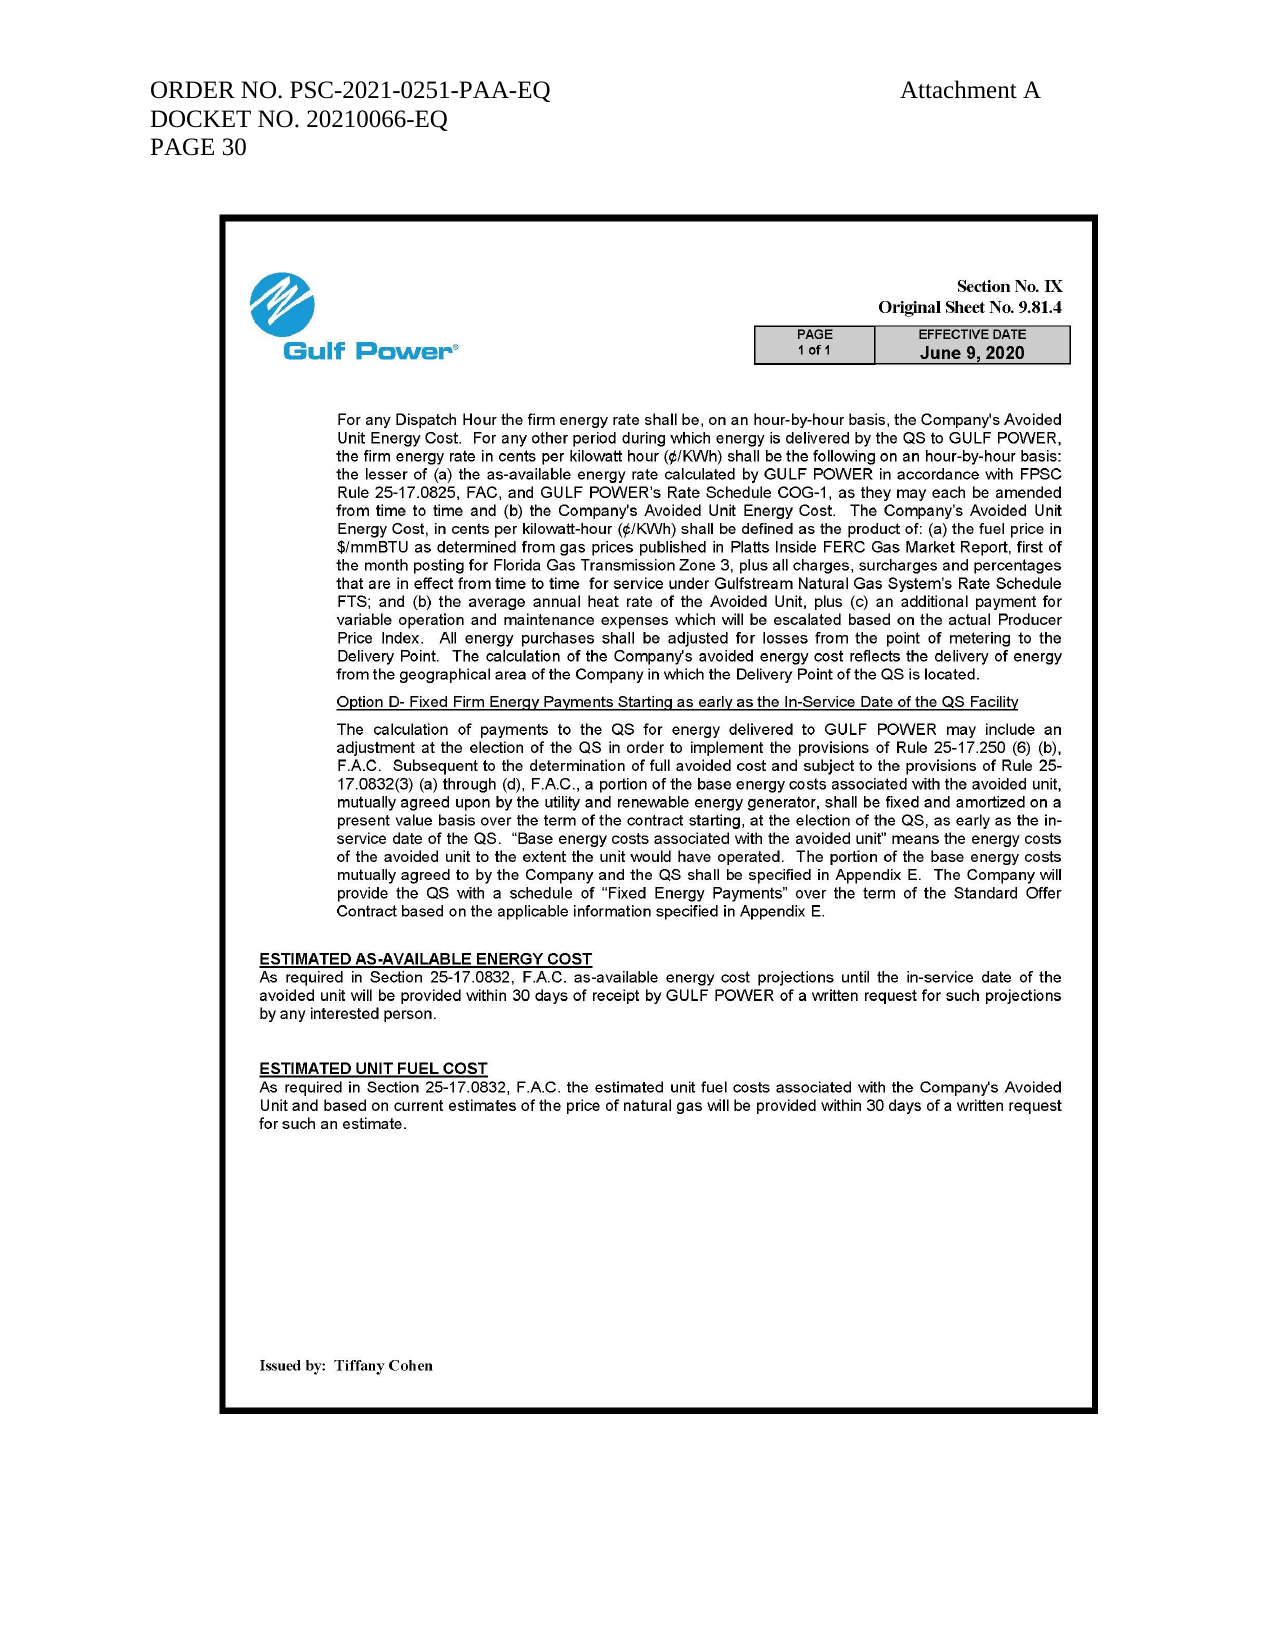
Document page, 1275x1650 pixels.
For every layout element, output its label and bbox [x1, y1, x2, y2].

picture [150, 190, 1125, 1452]
